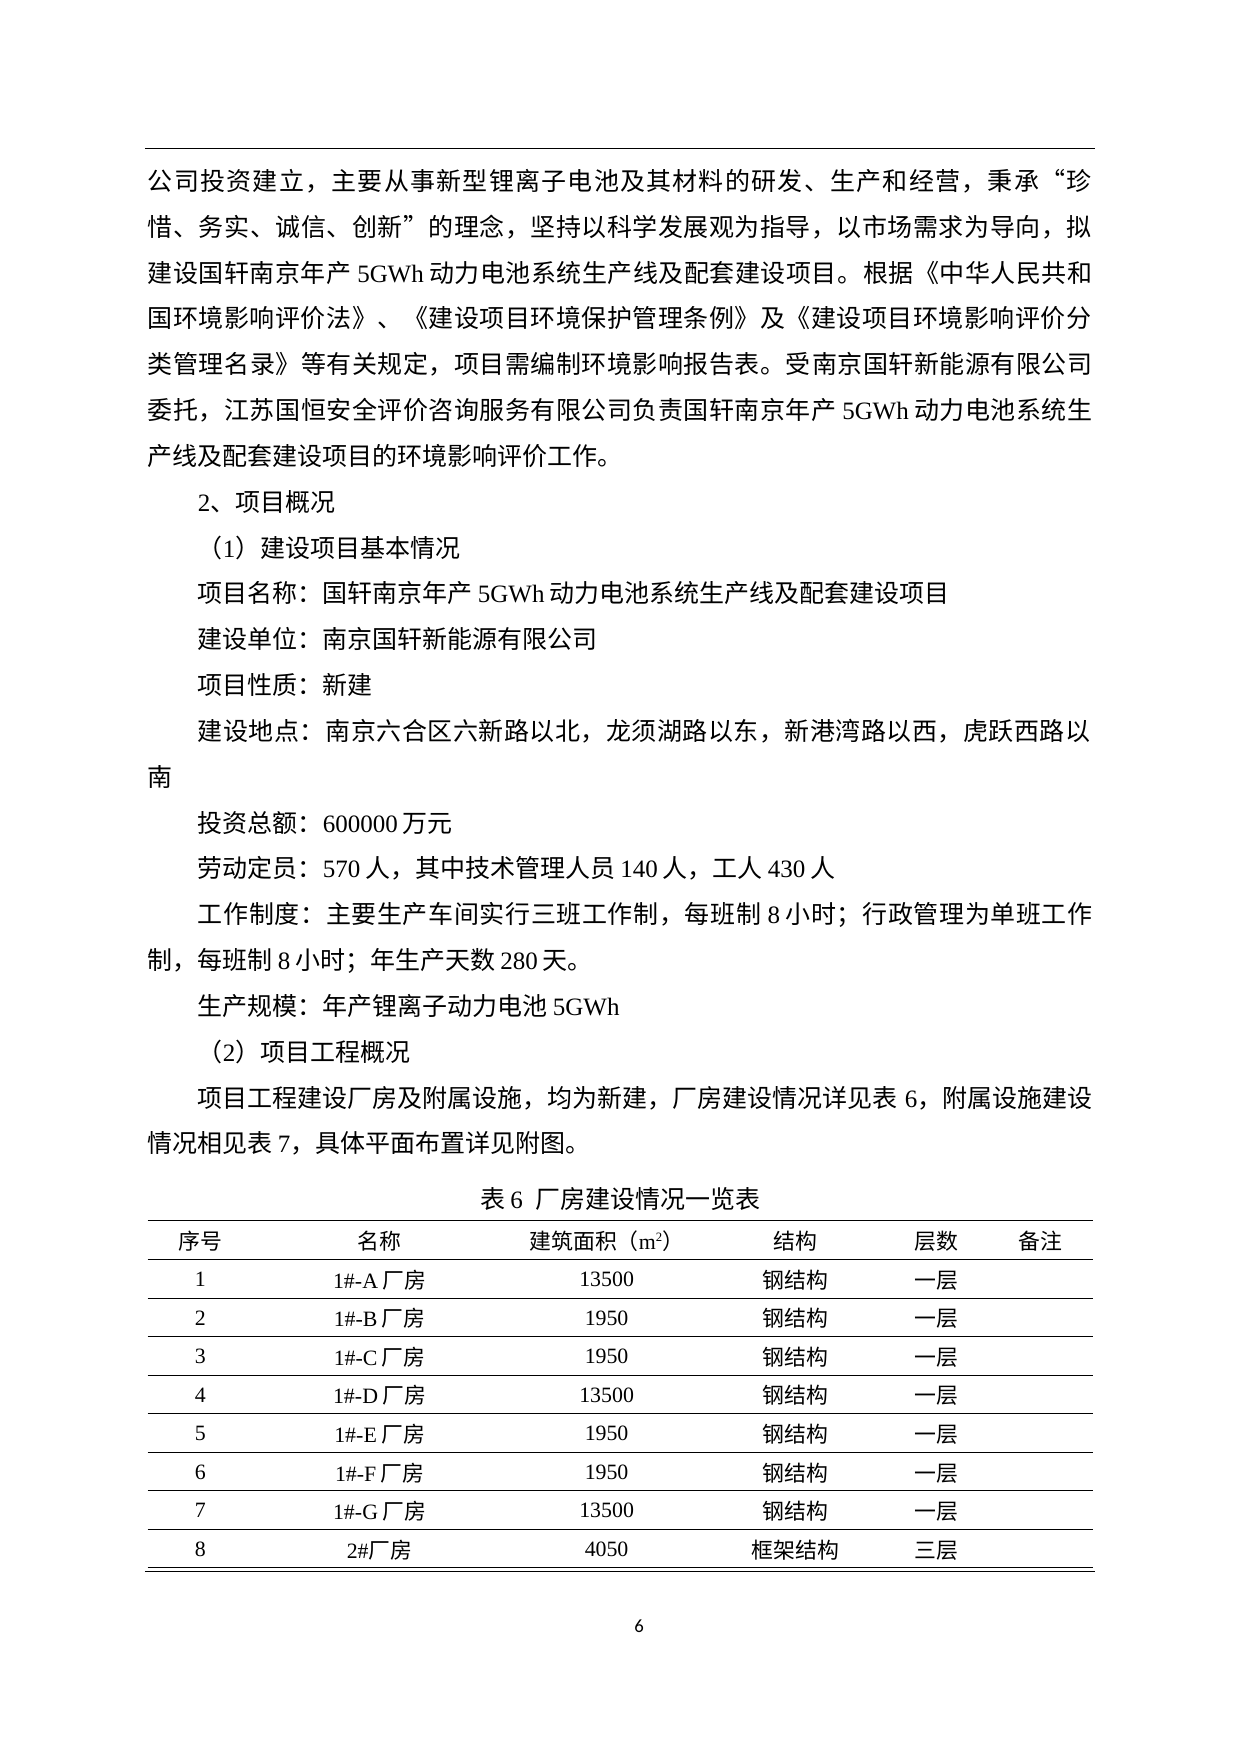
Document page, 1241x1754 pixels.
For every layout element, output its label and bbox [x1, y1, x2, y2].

table_cell [145, 149, 1095, 1571]
